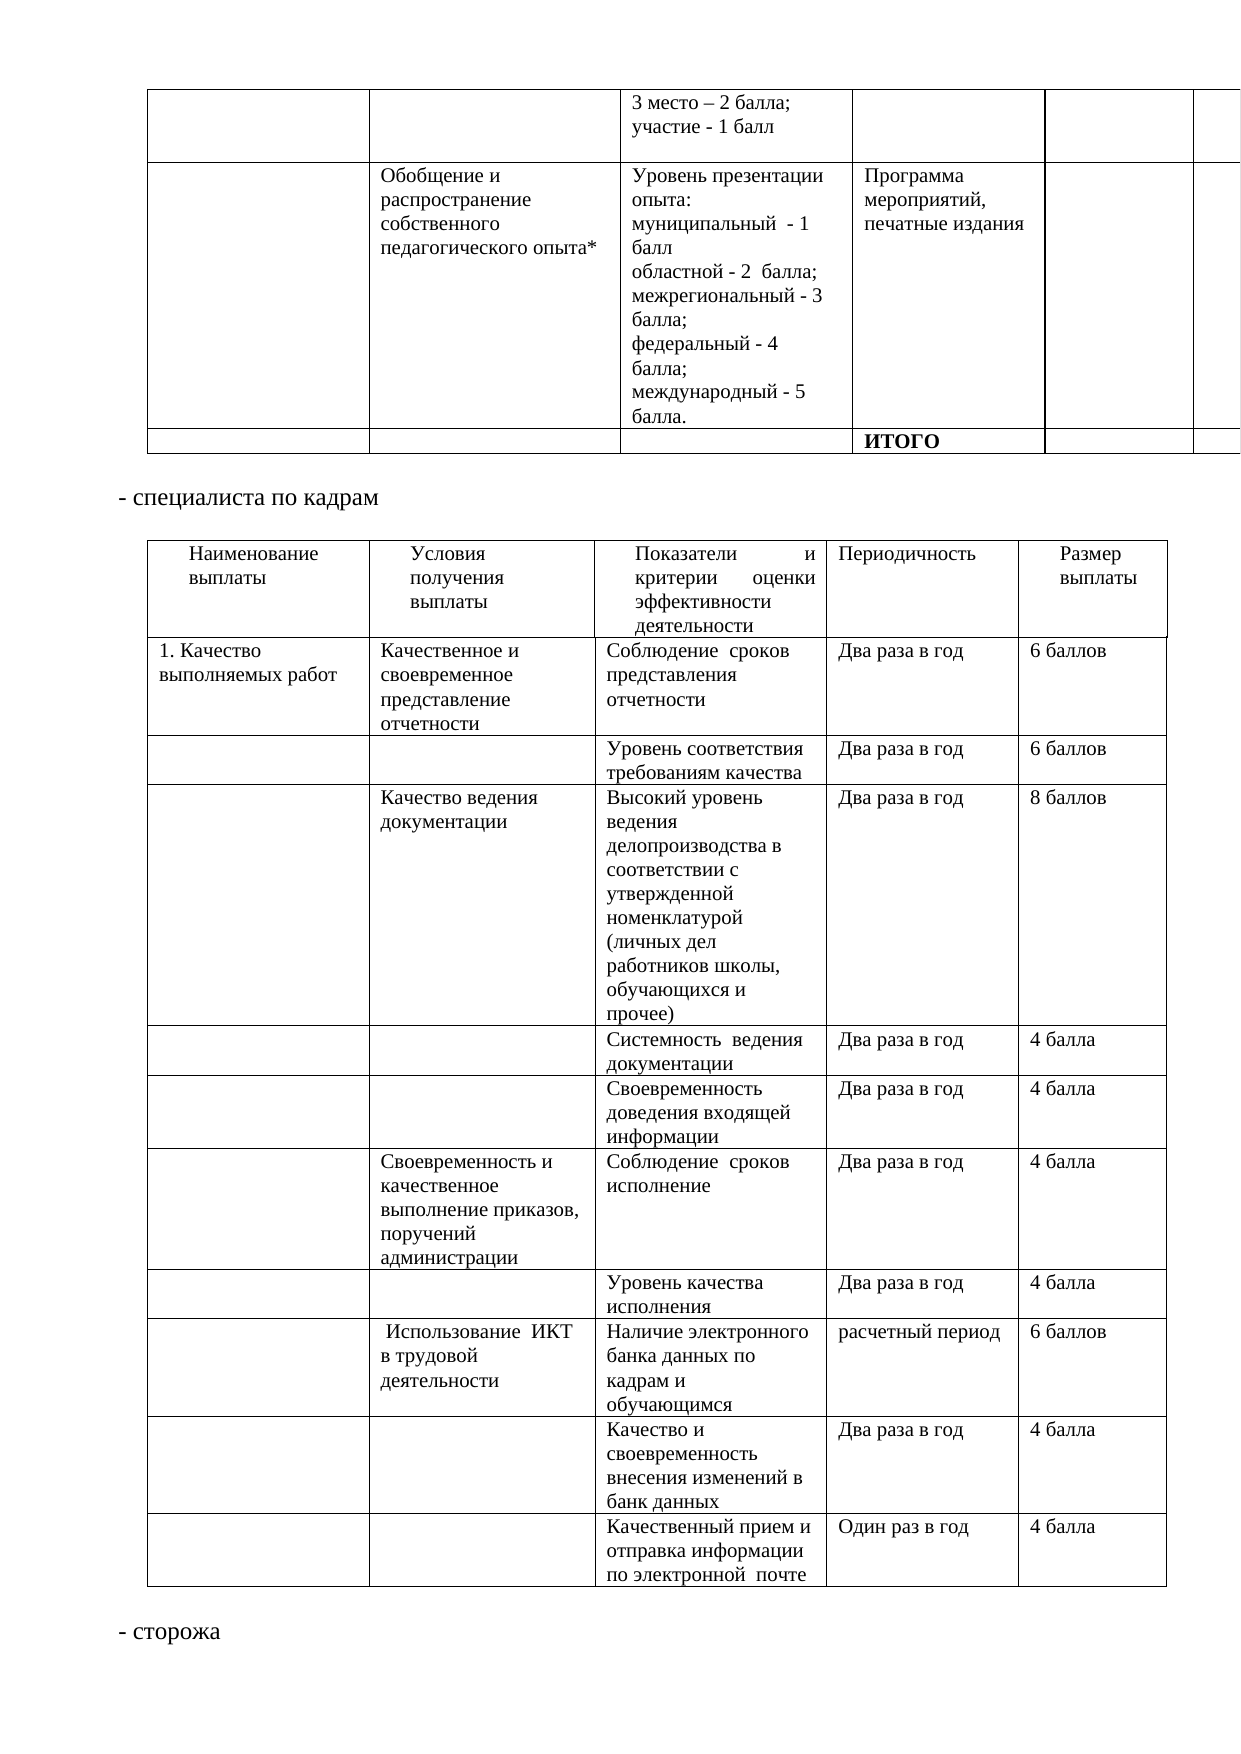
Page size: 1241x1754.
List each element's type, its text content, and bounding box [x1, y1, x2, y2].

table_cell 1. Качество выполняемых работ [148, 638, 369, 734]
table_cell Уровень соответствия требованиям качества [596, 736, 826, 784]
table_cell [370, 736, 595, 784]
table_cell [621, 429, 852, 453]
table_cell Один раз в год [827, 1514, 1018, 1586]
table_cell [370, 90, 620, 162]
text - специалиста по кадрам [118, 482, 1152, 511]
table_cell Два раза в год [827, 1076, 1018, 1148]
table_cell Своевременность и качественное выполнение приказов, поручений администрации [370, 1149, 595, 1269]
table_cell Качество и своевременность внесения изменений в банк данных [596, 1417, 826, 1513]
table_cell 4 балла [1019, 1026, 1166, 1074]
table_cell Два раза в год [827, 1149, 1018, 1269]
table_cell [148, 1026, 369, 1074]
table_cell 6 баллов [1019, 736, 1166, 784]
table_cell [148, 1319, 369, 1416]
table_header Размер выплаты [1019, 541, 1167, 637]
table_cell [370, 1417, 595, 1513]
table_cell [148, 1076, 369, 1148]
table_cell [1194, 163, 1240, 428]
table_cell ИТОГО [853, 429, 1044, 453]
table_cell Два раза в год [827, 785, 1018, 1025]
table_cell Обобщение и распространение собственного педагогического опыта* [370, 163, 620, 428]
table_cell [148, 1417, 369, 1513]
table_cell Наличие электронного банка данных по кадрам и обучающимся [596, 1319, 826, 1416]
table_cell [1046, 429, 1193, 453]
table_header Условия получения выплаты [370, 541, 594, 637]
table_cell [148, 1149, 369, 1269]
table_cell 4 балла [1019, 1514, 1166, 1586]
table_cell Системность ведения документации [596, 1026, 826, 1074]
table_header Показатели и критерии оценки эффективности деятельности [595, 541, 826, 637]
table_cell [148, 90, 369, 162]
table_cell Уровень качества исполнения [596, 1270, 826, 1318]
table_cell [148, 1514, 369, 1586]
table_cell [1194, 90, 1240, 162]
table_cell Соблюдение сроков представления отчетности [596, 638, 826, 734]
table_cell Высокий уровень ведения делопроизводства в соответствии с утвержденной номенклатурой (личных дел работников школы, обучающихся и прочее) [596, 785, 826, 1025]
table_cell [370, 1026, 595, 1074]
table_cell [1046, 90, 1193, 162]
table_cell 4 балла [1019, 1076, 1166, 1148]
table_cell расчетный период [827, 1319, 1018, 1416]
table_cell 8 баллов [1019, 785, 1166, 1025]
table_cell [148, 1270, 369, 1318]
table_cell 6 баллов [1019, 1319, 1166, 1416]
text - сторожа [118, 1616, 1152, 1645]
table_cell Качественное и своевременное представление отчетности [370, 638, 595, 734]
table_cell [370, 429, 620, 453]
table_cell 4 балла [1019, 1149, 1166, 1269]
table_cell Программа мероприятий, печатные издания [853, 163, 1044, 428]
table_cell 6 баллов [1019, 638, 1166, 734]
table_cell [370, 1076, 595, 1148]
table_cell Два раза в год [827, 1417, 1018, 1513]
table_cell Два раза в год [827, 1026, 1018, 1074]
table_cell [1046, 163, 1193, 428]
table_cell Два раза в год [827, 736, 1018, 784]
table_cell [148, 429, 369, 453]
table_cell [853, 90, 1044, 162]
table_cell 4 балла [1019, 1417, 1166, 1513]
table_cell 4 балла [1019, 1270, 1166, 1318]
table_cell Использование ИКТ в трудовой деятельности [370, 1319, 595, 1416]
table_cell [148, 785, 369, 1025]
table_cell Качество ведения документации [370, 785, 595, 1025]
table_cell Уровень презентации опыта: муниципальный - 1 балл областной - 2 балла; межрегиональный - 3 балла; федеральный - 4 балла; международный - 5 балла. [621, 163, 852, 428]
table_cell Соблюдение сроков исполнение [596, 1149, 826, 1269]
table_cell [148, 163, 369, 428]
table_cell Два раза в год [827, 1270, 1018, 1318]
table_cell [370, 1270, 595, 1318]
table_cell Своевременность доведения входящей информации [596, 1076, 826, 1148]
table_cell [1194, 429, 1240, 453]
table_cell Качественный прием и отправка информации по электронной почте [596, 1514, 826, 1586]
table_cell Два раза в год [827, 638, 1018, 734]
table_cell [370, 1514, 595, 1586]
table_header Периодичность [827, 541, 1018, 637]
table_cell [621, 90, 852, 162]
table_header Наименование выплаты [148, 541, 369, 637]
table_cell [148, 736, 369, 784]
